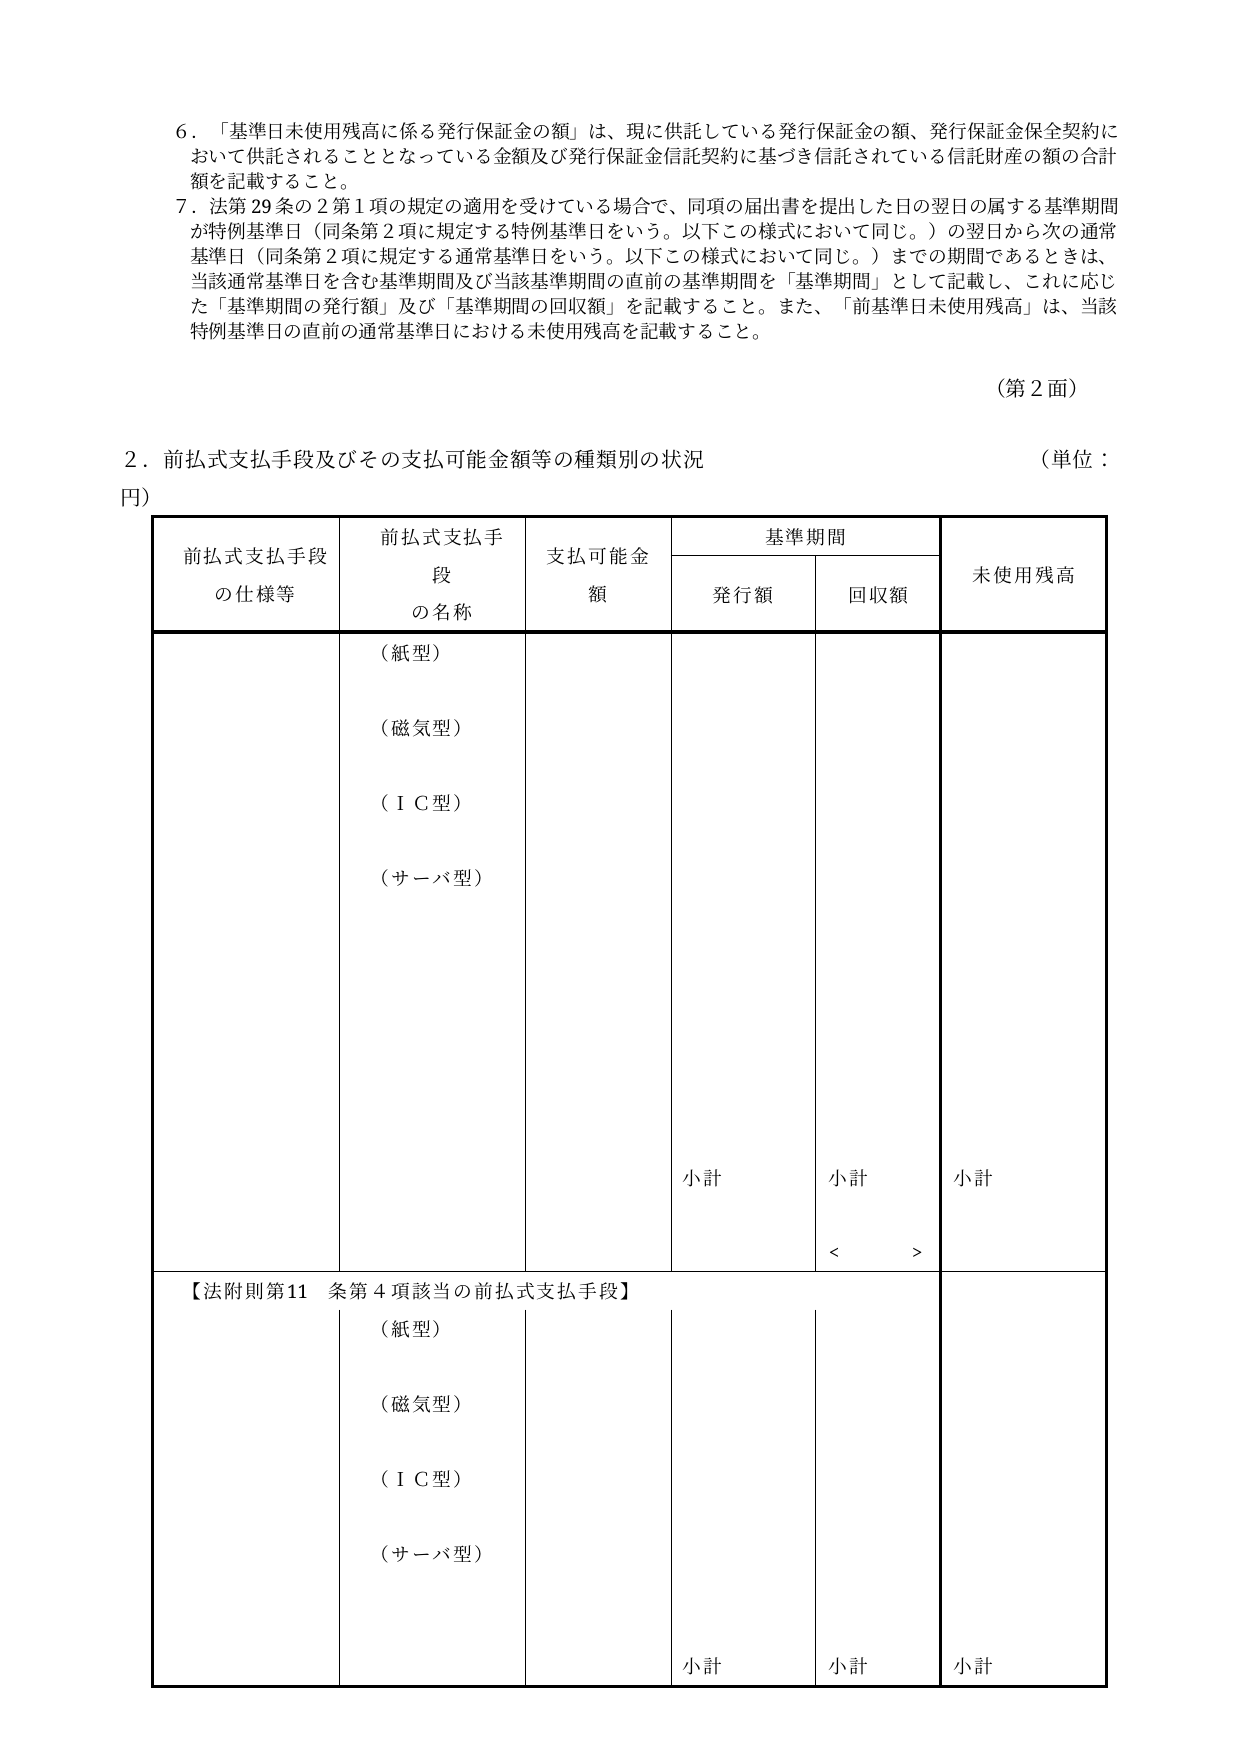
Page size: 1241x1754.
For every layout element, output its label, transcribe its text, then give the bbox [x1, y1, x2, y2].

table_cell 小計 [942, 634, 1105, 1271]
text ６．「基準日未使用残高に係る発行保証金の額」は、現に供託している発行保証金の額、発行保証金保全契約において供託されることとなっている金額及び発行保証金信託契約に基づき信託されている信託財産の額の合計額を記載すること。 [172, 119, 1120, 194]
table_header 基準期間 [672, 518, 939, 555]
table_header 支払可能金額 [526, 518, 671, 630]
text ２．前払式支払手段及びその支払可能金額等の種類別の状況 （単位：円） [120, 440, 1120, 515]
table_cell [526, 1310, 671, 1684]
table_cell 小計 [672, 634, 815, 1271]
table_cell 発行額 [672, 556, 815, 630]
table_cell [526, 634, 671, 1271]
table_cell 小計 [672, 1310, 815, 1684]
table_cell 回収額 [816, 556, 939, 630]
table_cell 【法附則第11条第４項該当の前払式支払手段】 [154, 1272, 939, 1309]
table_header 前払式支払手段 の仕様等 [154, 518, 339, 630]
text ７．法第29条の２第１項の規定の適用を受けている場合で、同項の届出書を提出した日の翌日の属する基準期間が特例基準日（同条第２項に規定する特例基準日をいう。以下この様式において同じ。）の翌日から次の通常基準日（同条第２項に規定する通常基準日をいう。以下この様式において同じ。）までの期間であるときは、当該通常基準日を含む基準期間及び当該基準期間の直前の基準期間を「基準期間」として記載し、これに応じた「基準期間の発行額」及び「基準期間の回収額」を記載すること。また、「前基準日未使用残高」は、当該特例基準日の直前の通常基準日における未使用残高を記載すること。 [172, 194, 1120, 344]
text （第２面） [120, 372, 1089, 402]
table_header 前払式支払手段 の名称 [340, 518, 525, 630]
table_header 未使用残高 [942, 518, 1105, 630]
table_cell 小計 < > [816, 634, 939, 1271]
table_cell （紙型） （磁気型） （ＩＣ型） （サーバ型） [340, 634, 525, 1271]
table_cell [340, 1310, 525, 1684]
table_cell 小計 （ ） [942, 1310, 1105, 1684]
table_cell [154, 1310, 339, 1684]
table_cell [942, 1272, 1105, 1309]
table_cell 小計 < > （ ） [816, 1310, 939, 1684]
table_cell [154, 634, 339, 1271]
